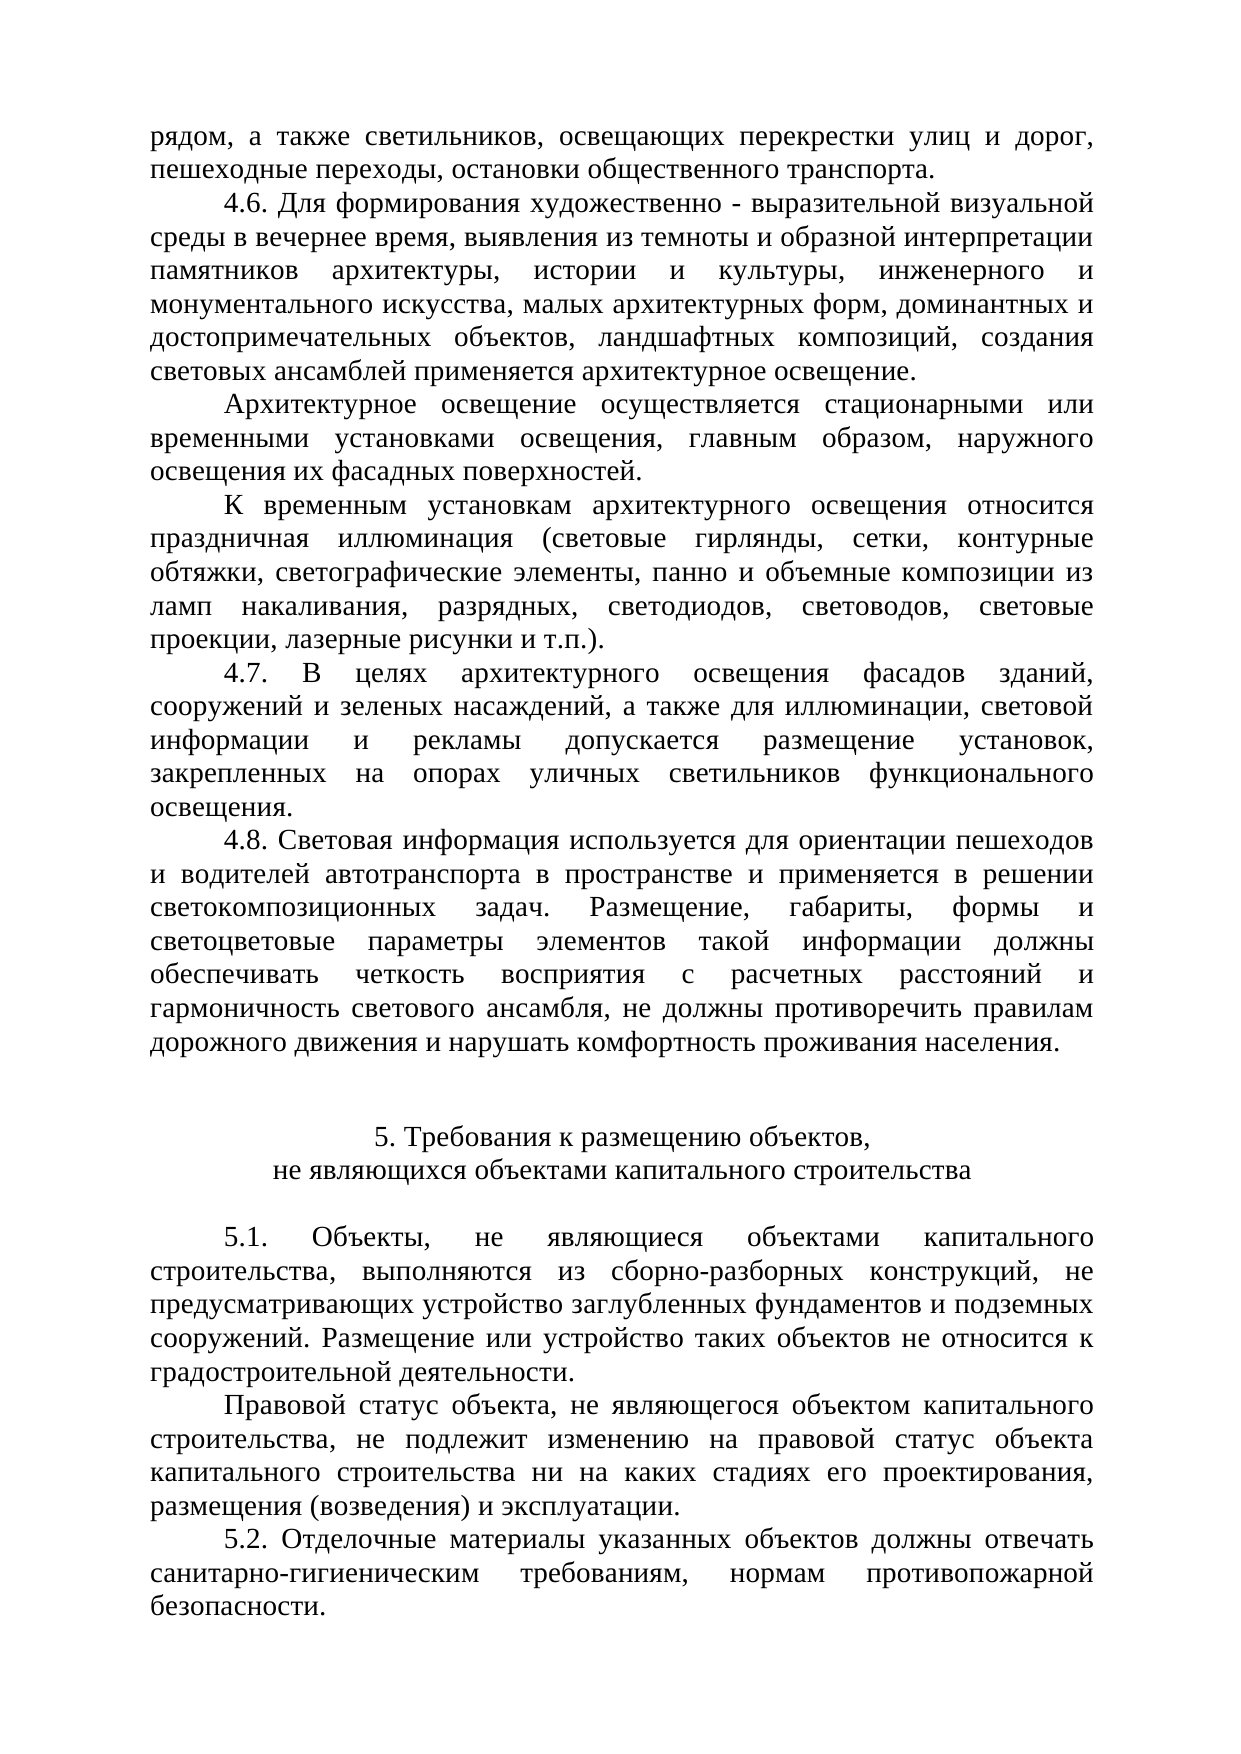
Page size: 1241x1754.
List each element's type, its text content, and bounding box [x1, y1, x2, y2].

text К временным установкам архитектурного освещения относится праздничная иллюминация (световые гирлянды, сетки, контурные обтяжки, светографические элементы, панно и объемные композиции из ламп накаливания, разрядных, светодиодов, световодов, световые проекции, лазерные рисунки и т.п.). [150, 487, 1095, 655]
text 4.8. Световая информация используется для ориентации пешеходов и водителей автотранспорта в пространстве и применяется в решении светокомпозиционных задач. Размещение, габариты, формы и светоцветовые параметры элементов такой информации должны обеспечивать четкость восприятия с расчетных расстояний и гармоничность светового ансамбля, не должны противоречить правилам дорожного движения и нарушать комфортность проживания населения. [150, 822, 1095, 1057]
text Правовой статус объекта, не являющегося объектом капитального строительства, не подлежит изменению на правовой статус объекта капитального строительства ни на каких стадиях его проектирования, размещения (возведения) и эксплуатации. [150, 1387, 1095, 1521]
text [150, 118, 1095, 185]
text Архитектурное освещение осуществляется стационарными или временными установками освещения, главным образом, наружного освещения их фасадных поверхностей. [150, 386, 1095, 487]
text 5.1. Объекты, не являющиеся объектами капитального строительства, выполняются из сборно-разборных конструкций, не предусматривающих устройство заглубленных фундаментов и подземных сооружений. Размещение или устройство таких объектов не относится к градостроительной деятельности. [150, 1219, 1095, 1387]
text 4.6. Для формирования художественно - выразительной визуальной среды в вечернее время, выявления из темноты и образной интерпретации памятников архитектуры, истории и культуры, инженерного и монументального искусства, малых архитектурных форм, доминантных и достопримечательных объектов, ландшафтных композиций, создания световых ансамблей применяется архитектурное освещение. [150, 185, 1095, 386]
text 5. Требования к размещению объектов, [150, 1119, 1095, 1152]
text 5.2. Отделочные материалы указанных объектов должны отвечать санитарно-гигиеническим требованиям, нормам противопожарной безопасности. [150, 1521, 1095, 1622]
text не являющихся объектами капитального строительства [150, 1152, 1095, 1186]
text 4.7. В целях архитектурного освещения фасадов зданий, сооружений и зеленых насаждений, а также для иллюминации, световой информации и рекламы допускается размещение установок, закрепленных на опорах уличных светильников функционального освещения. [150, 655, 1095, 822]
